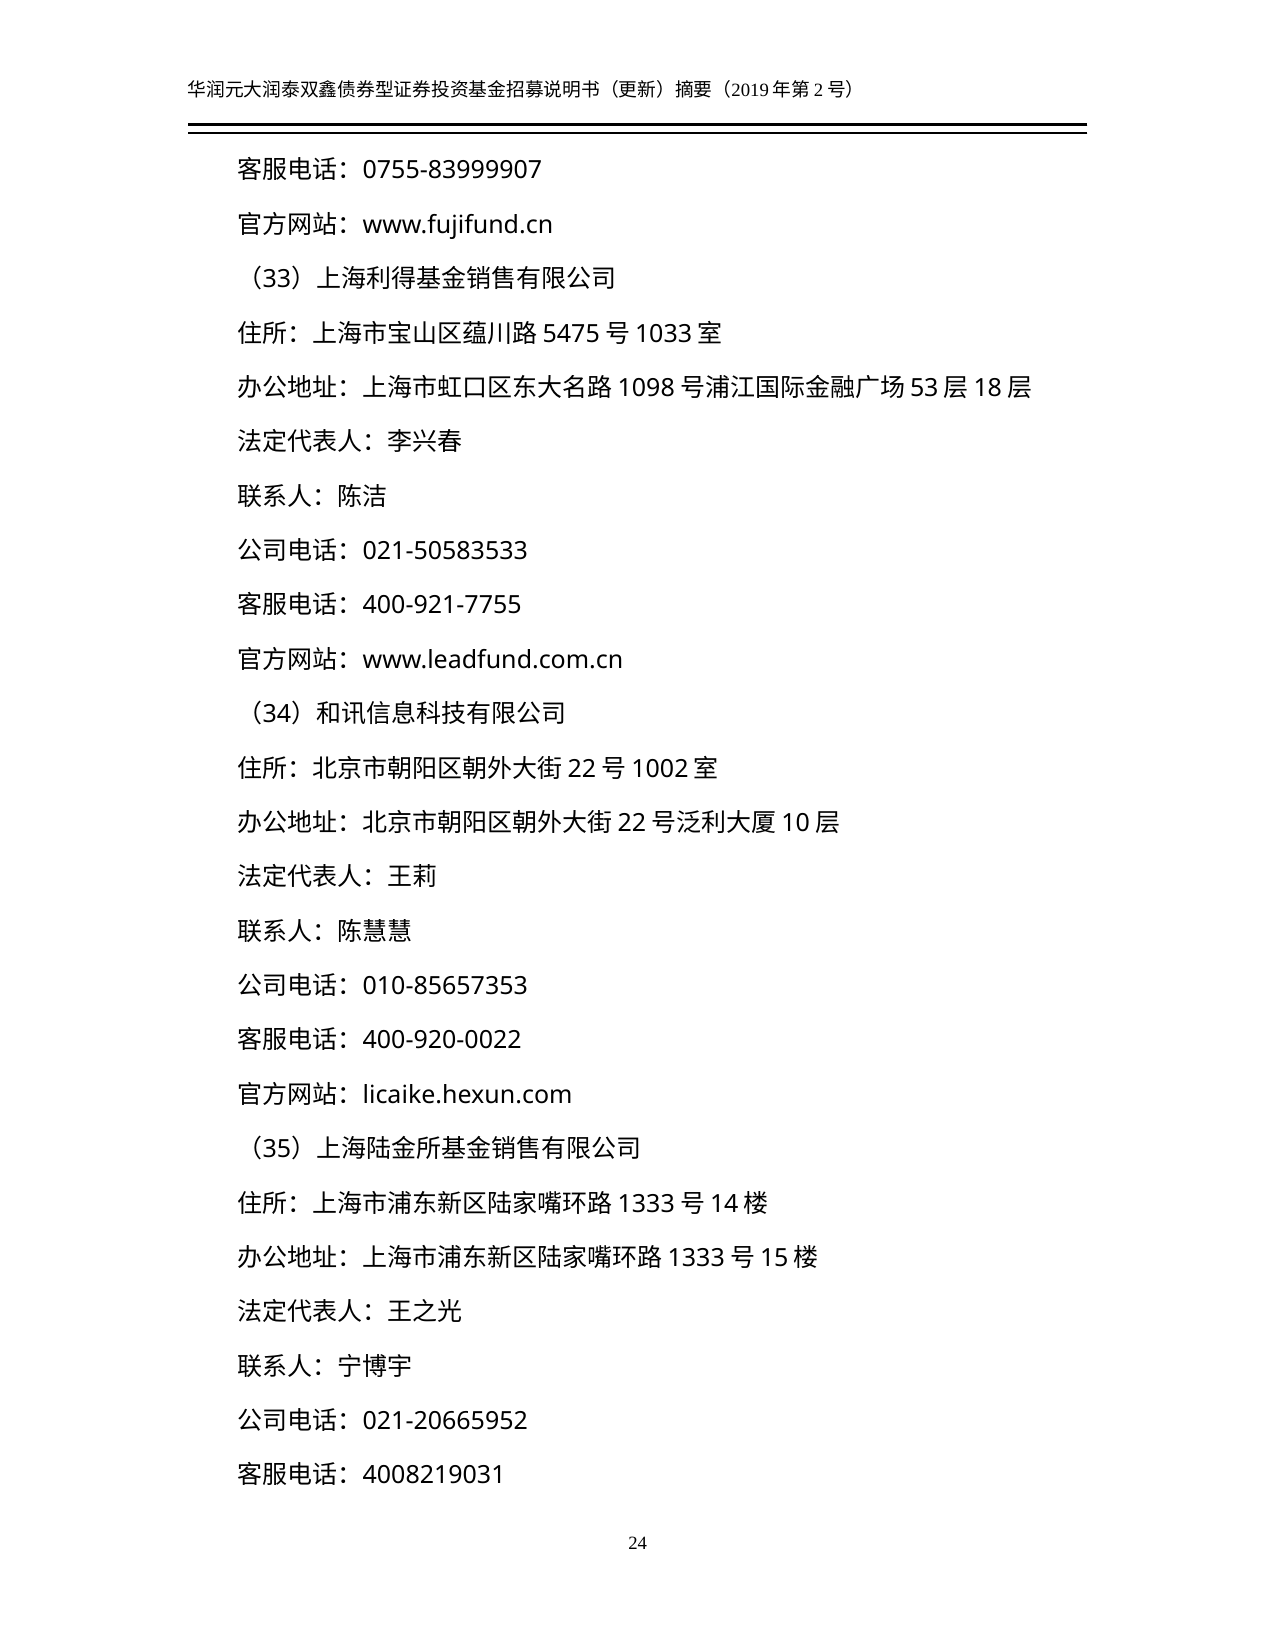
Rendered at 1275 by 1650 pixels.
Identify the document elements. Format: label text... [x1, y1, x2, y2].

text 住所：北京市朝阳区朝外大街22号1002室 [187, 748, 1087, 784]
text 法定代表人：李兴春 [187, 422, 1087, 458]
text 客服电话：400-921-7755 [187, 585, 1087, 621]
text 公司电话：010-85657353 [187, 966, 1087, 1002]
text （34）和讯信息科技有限公司 [187, 694, 1087, 730]
text 住所：上海市宝山区蕴川路5475号1033室 [187, 313, 1087, 349]
text 官方网站：www.leadfund.com.cn [187, 639, 1087, 676]
text （35）上海陆金所基金销售有限公司 [187, 1129, 1087, 1165]
text 联系人：陈慧慧 [187, 911, 1087, 947]
text 客服电话：4008219031 [187, 1455, 1087, 1491]
text 住所：上海市浦东新区陆家嘴环路1333号14楼 [187, 1183, 1087, 1219]
text 联系人：宁博宇 [187, 1346, 1087, 1382]
text 法定代表人：王莉 [187, 857, 1087, 893]
text 办公地址：上海市虹口区东大名路1098号浦江国际金融广场53层18层 [187, 367, 1087, 404]
text 公司电话：021-50583533 [187, 531, 1087, 567]
text 法定代表人：王之光 [187, 1292, 1087, 1328]
text 官方网站：licaike.hexun.com [187, 1074, 1087, 1111]
text 官方网站：www.fujifund.cn [187, 204, 1087, 241]
text 办公地址：北京市朝阳区朝外大街22号泛利大厦10层 [187, 802, 1087, 839]
text 联系人：陈洁 [187, 476, 1087, 512]
text （33）上海利得基金销售有限公司 [187, 259, 1087, 295]
text 公司电话：021-20665952 [187, 1401, 1087, 1437]
text 办公地址：上海市浦东新区陆家嘴环路1333号15楼 [187, 1237, 1087, 1274]
text 客服电话：400-920-0022 [187, 1020, 1087, 1056]
text 客服电话：0755-83999907 [187, 150, 1087, 186]
